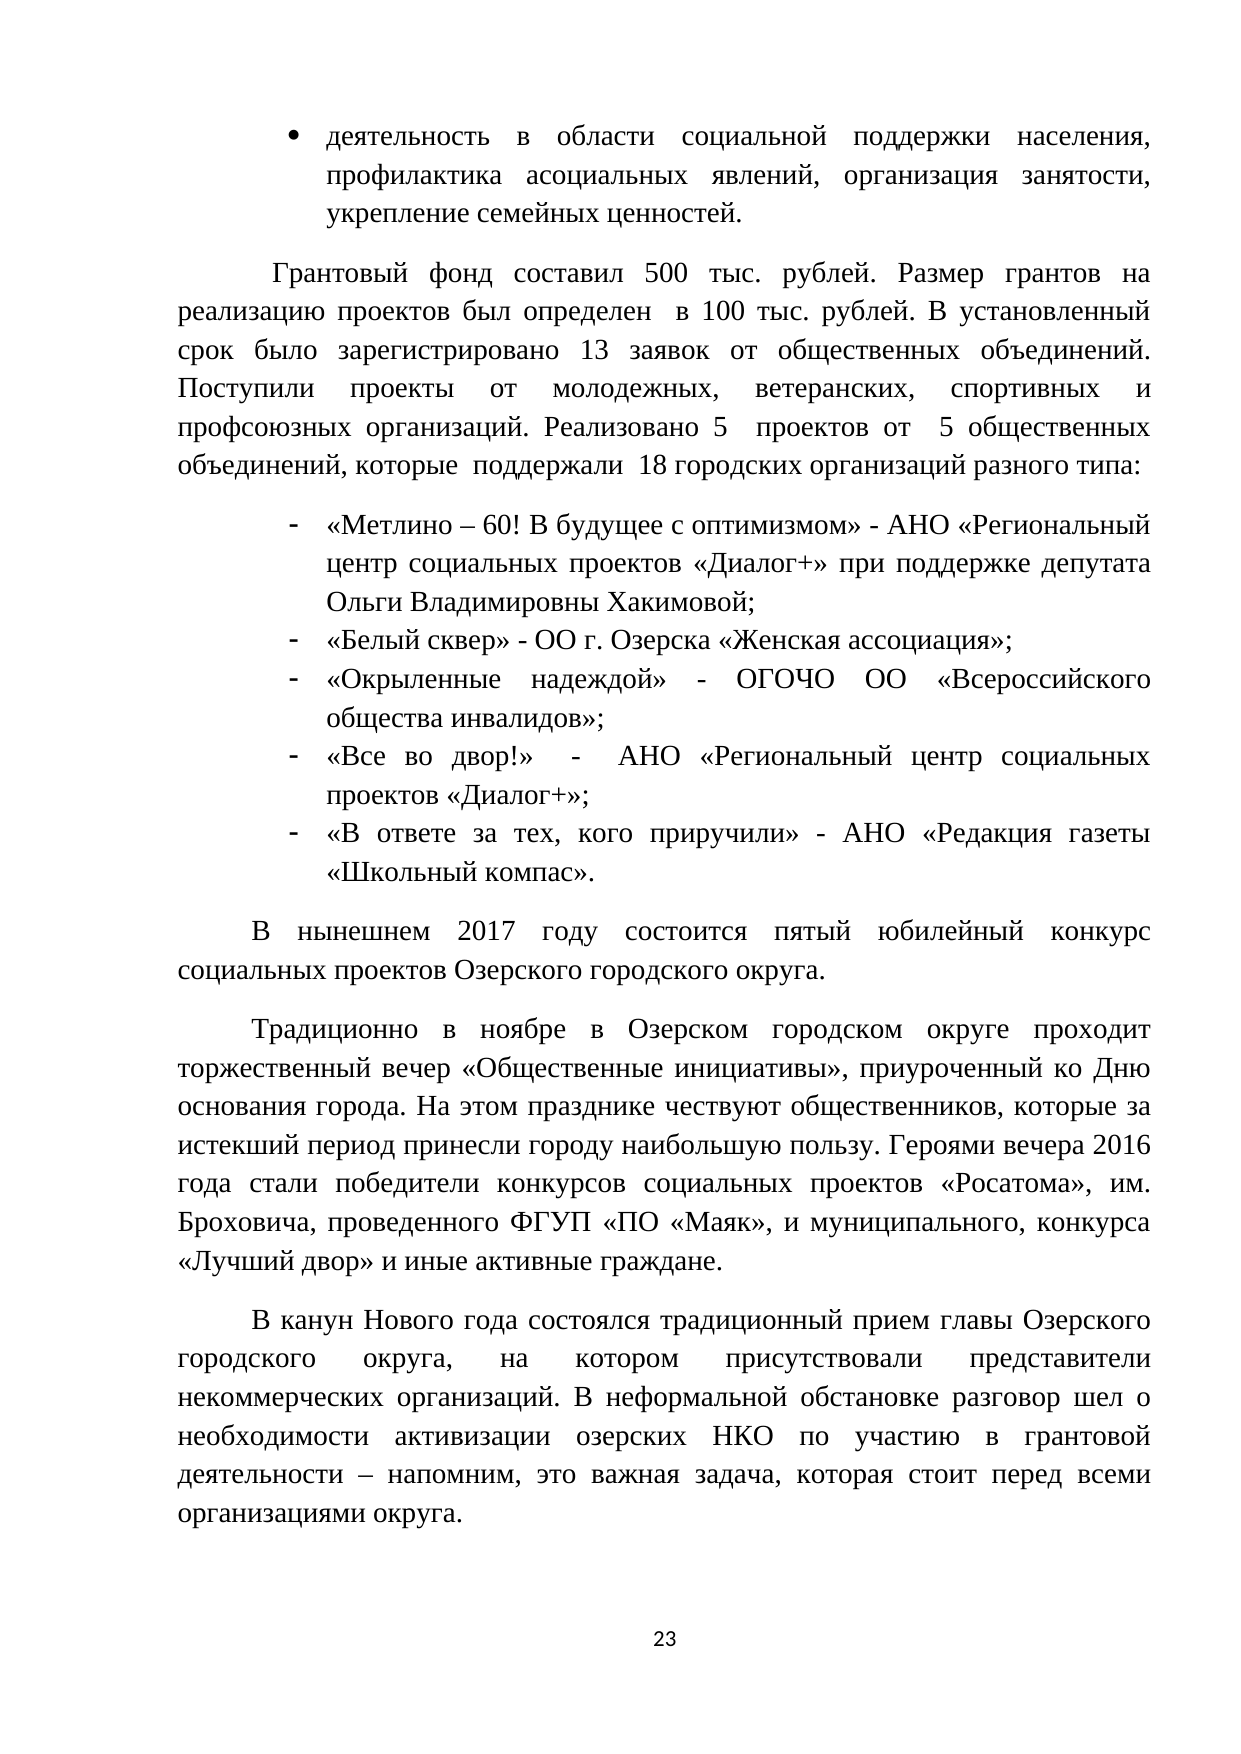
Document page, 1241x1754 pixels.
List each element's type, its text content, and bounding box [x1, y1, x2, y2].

text В канун Нового года состоялся традиционный прием главы Озерского городского округа, на котором присутствовали представители некоммерческих организаций. В неформальной обстановке разговор шел о необходимости активизации озерских НКО по участию в грантовой деятельности – напомним, это важная задача, которая стоит перед всеми организациями округа. [177, 1302, 1152, 1528]
list «Белый сквер» - ОО г. Озерска «Женская ассоциация»; [288, 622, 1152, 656]
list «Окрыленные надеждой» - ОГОЧО ОО «Всероссийского общества инвалидов»; [288, 661, 1152, 733]
list «В ответе за тех, кого приручили» - АНО «Редакция газеты «Школьный компас». [288, 816, 1152, 888]
list «Все во двор!» - АНО «Региональный центр социальных проектов «Диалог+»; [288, 738, 1152, 811]
list деятельность в области социальной поддержки населения, профилактика асоциальных явлений, организация занятости, укрепление семейных ценностей. [288, 118, 1152, 229]
list «Метлино – 60! В будущее с оптимизмом» - АНО «Региональный центр социальных проектов «Диалог+» при поддержке депутата Ольги Владимировны Хакимовой; [288, 507, 1152, 617]
text Традиционно в ноябре в Озерском городском округе проходит торжественный вечер «Общественные инициативы», приуроченный ко Дню основания города. На этом празднике чествуют общественников, которые за истекший период принесли городу наибольшую пользу. Героями вечера 2016 года стали победители конкурсов социальных проектов «Росатома», им. Броховича, проведенного ФГУП «ПО «Маяк», и муниципального, конкурса «Лучший двор» и иные активные граждане. [177, 1011, 1152, 1276]
text Грантовый фонд составил 500 тыс. рублей. Размер грантов на реализацию проектов был определен в 100 тыс. рублей. В установленный срок было зарегистрировано 13 заявок от общественных объединений. Поступили проекты от молодежных, ветеранских, спортивных и профсоюзных организаций. Реализовано 5 проектов от 5 общественных объединений, которые поддержали 18 городских организаций разного типа: [177, 255, 1152, 481]
text В нынешнем 2017 году состоится пятый юбилейный конкурс социальных проектов Озерского городского округа. [177, 913, 1152, 986]
